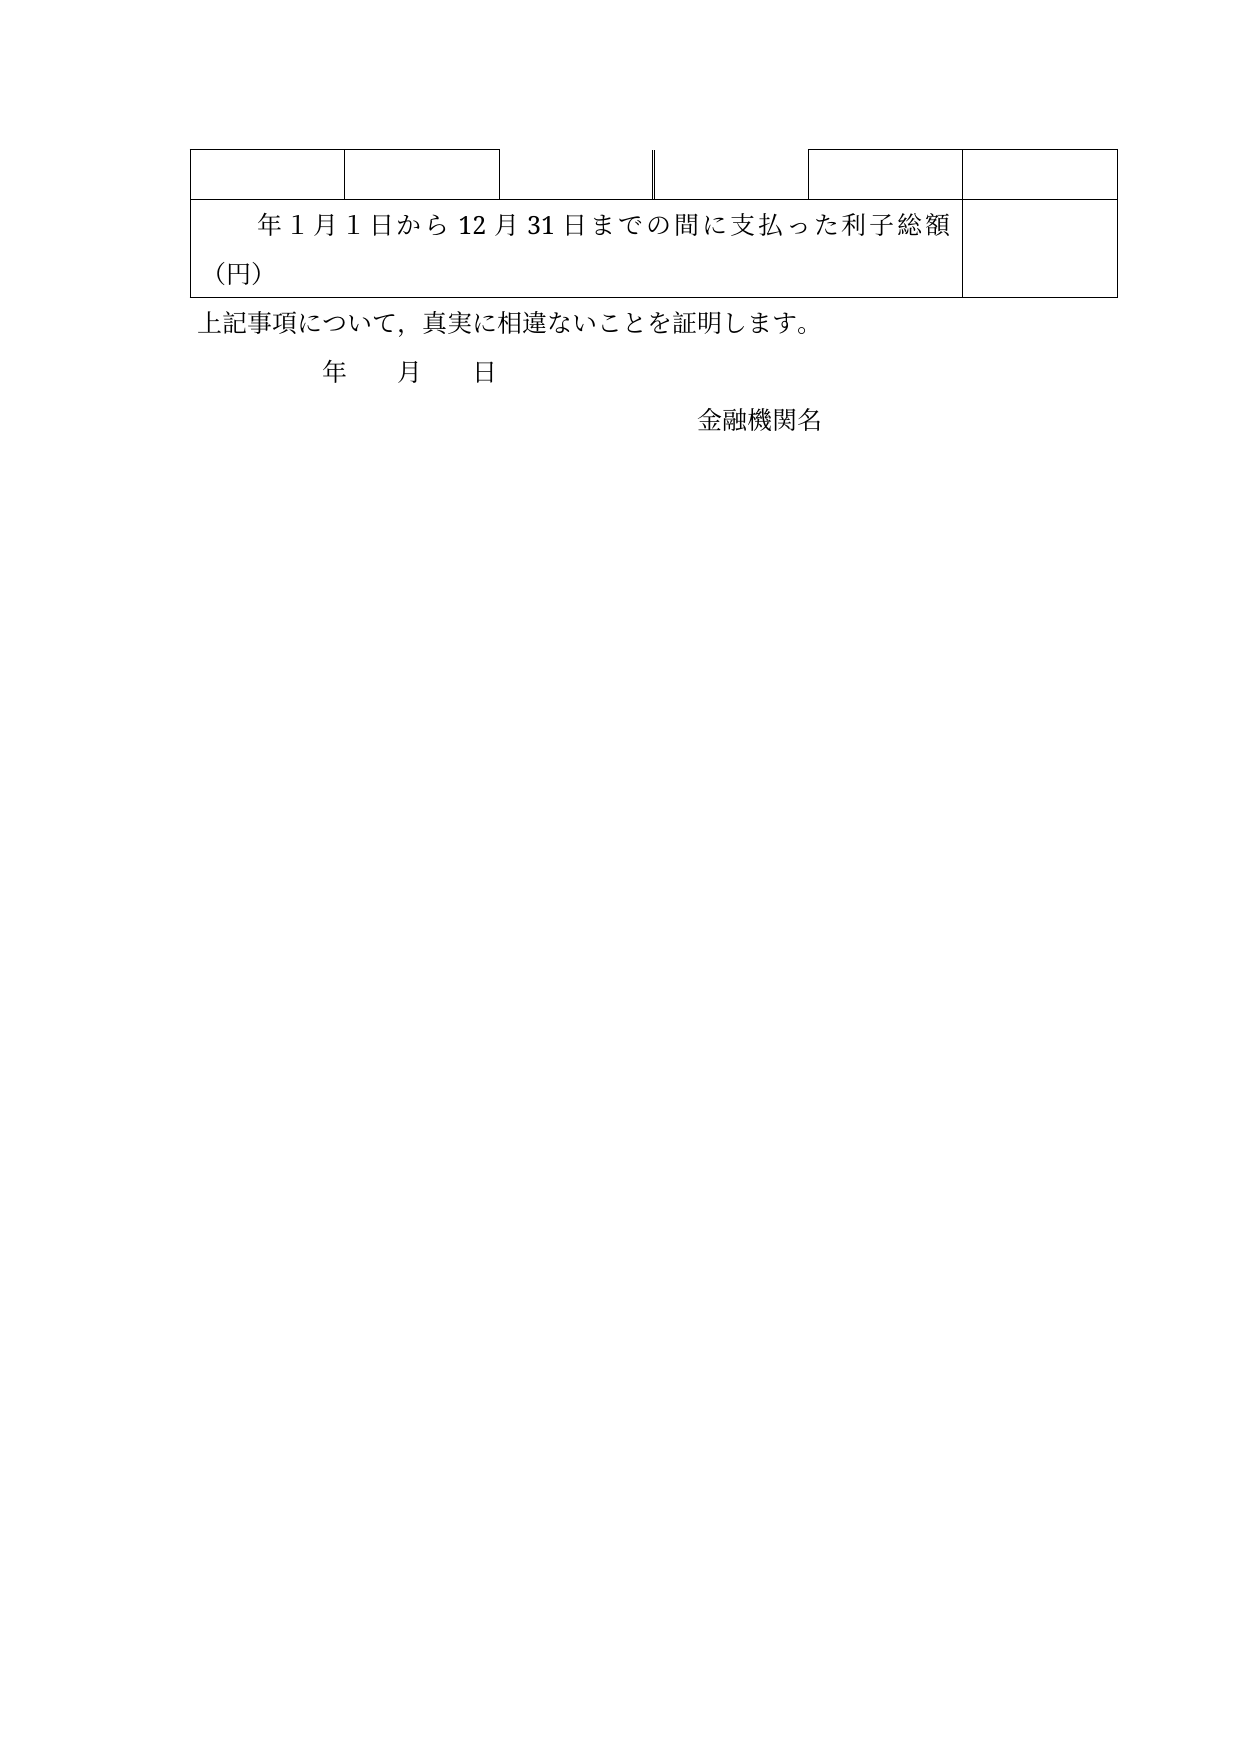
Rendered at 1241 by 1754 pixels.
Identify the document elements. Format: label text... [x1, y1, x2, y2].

table_cell [345, 150, 499, 198]
table_cell [500, 149, 654, 198]
table_cell [963, 150, 1117, 198]
table_cell 年１月１日から12月31日までの間に支払った利子総額（円） [191, 200, 962, 297]
table_cell [809, 150, 962, 198]
text 年 月 日 [148, 346, 1092, 395]
table_cell [654, 149, 808, 198]
table_cell [191, 150, 344, 198]
text 金融機関名 [697, 395, 1092, 443]
text 上記事項について，真実に相違ないことを証明します。 [148, 298, 1092, 346]
table_cell [963, 200, 1117, 297]
